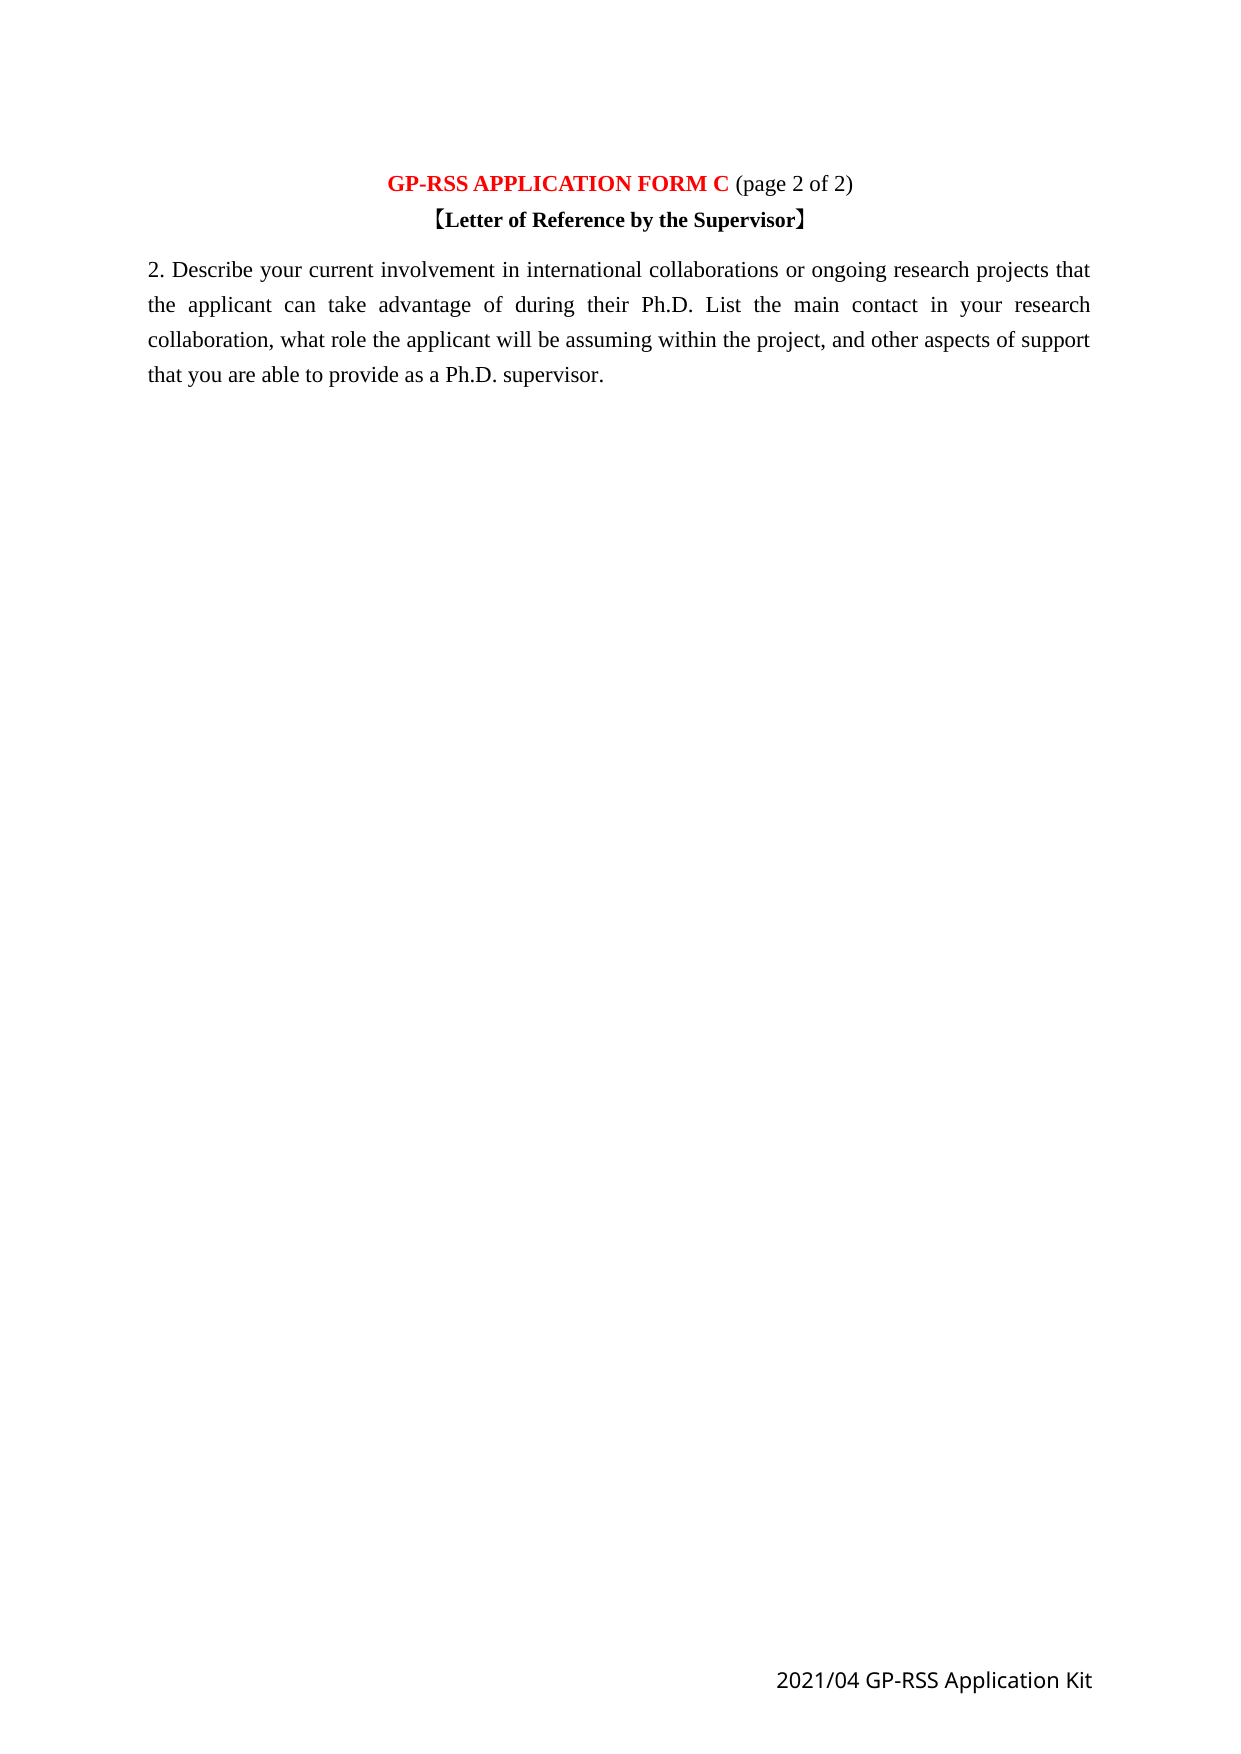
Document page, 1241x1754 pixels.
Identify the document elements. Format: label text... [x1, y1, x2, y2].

text GP-RSS APPLICATION FORM C (page 2 of 2) [148, 166, 1092, 200]
text 【Letter of Reference by the Supervisor】 [148, 200, 1092, 235]
text 2. Describe your current involvement in international collaborations or ongoing research projects that the applicant can take advantage of during their Ph.D. List the main contact in your research collaboration, what role the applicant will be assuming within the project, and other aspects of support that you are able to provide as a Ph.D. supervisor. [148, 252, 1092, 391]
